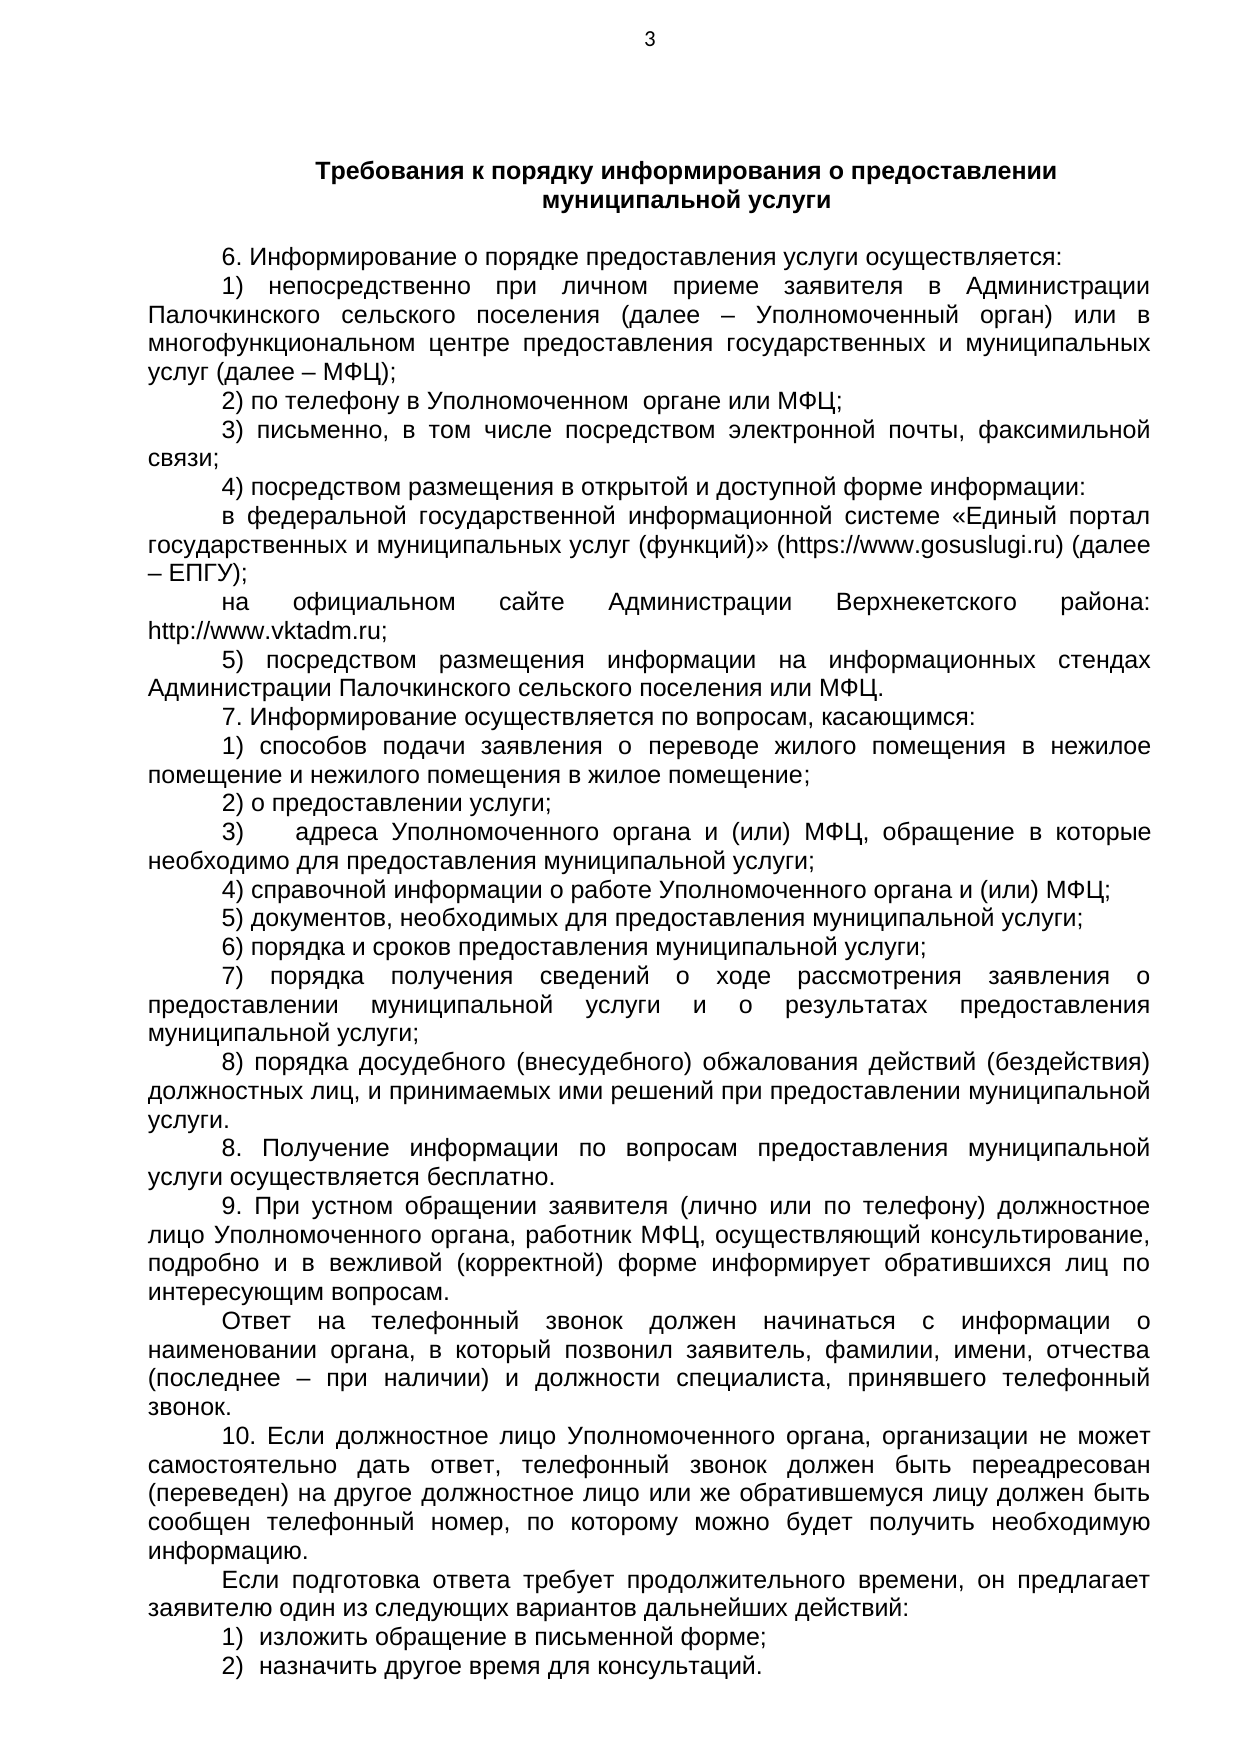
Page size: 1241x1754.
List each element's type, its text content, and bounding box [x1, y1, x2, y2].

text 1) непосредственно при личном приеме заявителя в Администрации Палочкинского сельского поселения (далее – Уполномоченный орган) или в многофункциональном центре предоставления государственных и муниципальных услуг (далее – МФЦ); [148, 271, 1152, 386]
text Если подготовка ответа требует продолжительного времени, он предлагает заявителю один из следующих вариантов дальнейших действий: [148, 1565, 1152, 1622]
text 1) способов подачи заявления о переводе жилого помещения в нежилое помещение и нежилого помещения в жилое помещение; [148, 731, 1152, 788]
text Ответ на телефонный звонок должен начинаться с информации о наименовании органа, в который позвонил заявитель, фамилии, имени, отчества (последнее – при наличии) и должности специалиста, принявшего телефонный звонок. [148, 1306, 1152, 1421]
text 9. При устном обращении заявителя (лично или по телефону) должностное лицо Уполномоченного органа, работник МФЦ, осуществляющий консультирование, подробно и в вежливой (корректной) форме информирует обратившихся лиц по интересующим вопросам. [148, 1191, 1152, 1306]
text муниципальной услуги [148, 185, 1152, 213]
text 10. Если должностное лицо Уполномоченного органа, организации не может самостоятельно дать ответ, телефонный звонок должен быть переадресован (переведен) на другое должностное лицо или же обратившемуся лицу должен быть сообщен телефонный номер, по которому можно будет получить необходимую информацию. [148, 1421, 1152, 1565]
text в федеральной государственной информационной системе «Единый портал государственных и муниципальных услуг (функций)» (https://www.gosuslugi.ru) (далее – ЕПГУ); [148, 501, 1152, 587]
list назначить другое время для консультаций. [221, 1651, 1152, 1680]
text 6) порядка и сроков предоставления муниципальной услуги; [148, 932, 1152, 961]
text 5) посредством размещения информации на информационных стендах Администрации Палочкинского сельского поселения или МФЦ. [148, 645, 1152, 702]
text 3) письменно, в том числе посредством электронной почты, факсимильной связи; [148, 415, 1152, 472]
text 4) справочной информации о работе Уполномоченного органа и (или) МФЦ; [148, 875, 1152, 903]
text 2) о предоставлении услуги; [148, 788, 1152, 817]
text 7. Информирование осуществляется по вопросам, касающимся: [148, 702, 1152, 731]
text 4) посредством размещения в открытой и доступной форме информации: [148, 472, 1152, 501]
text Требования к порядку информирования о предоставлении [148, 156, 1152, 185]
list изложить обращение в письменной форме; [221, 1622, 1152, 1651]
text на официальном сайте Администрации Верхнекетского района: http://www.vktadm.ru; [148, 587, 1152, 645]
text 8) порядка досудебного (внесудебного) обжалования действий (бездействия) должностных лиц, и принимаемых ими решений при предоставлении муниципальной услуги. [148, 1047, 1152, 1133]
text 6. Информирование о порядке предоставления услуги осуществляется: [148, 242, 1152, 271]
text 8. Получение информации по вопросам предоставления муниципальной услуги осуществляется бесплатно. [148, 1133, 1152, 1191]
text 2) по телефону в Уполномоченном органе или МФЦ; [148, 386, 1152, 415]
list адреса Уполномоченного органа и (или) МФЦ, обращение в которые необходимо для предоставления муниципальной услуги; [148, 817, 1152, 875]
text 5) документов, необходимых для предоставления муниципальной услуги; [148, 903, 1152, 932]
text 7) порядка получения сведений о ходе рассмотрения заявления о предоставлении муниципальной услуги и о результатах предоставления муниципальной услуги; [148, 961, 1152, 1047]
